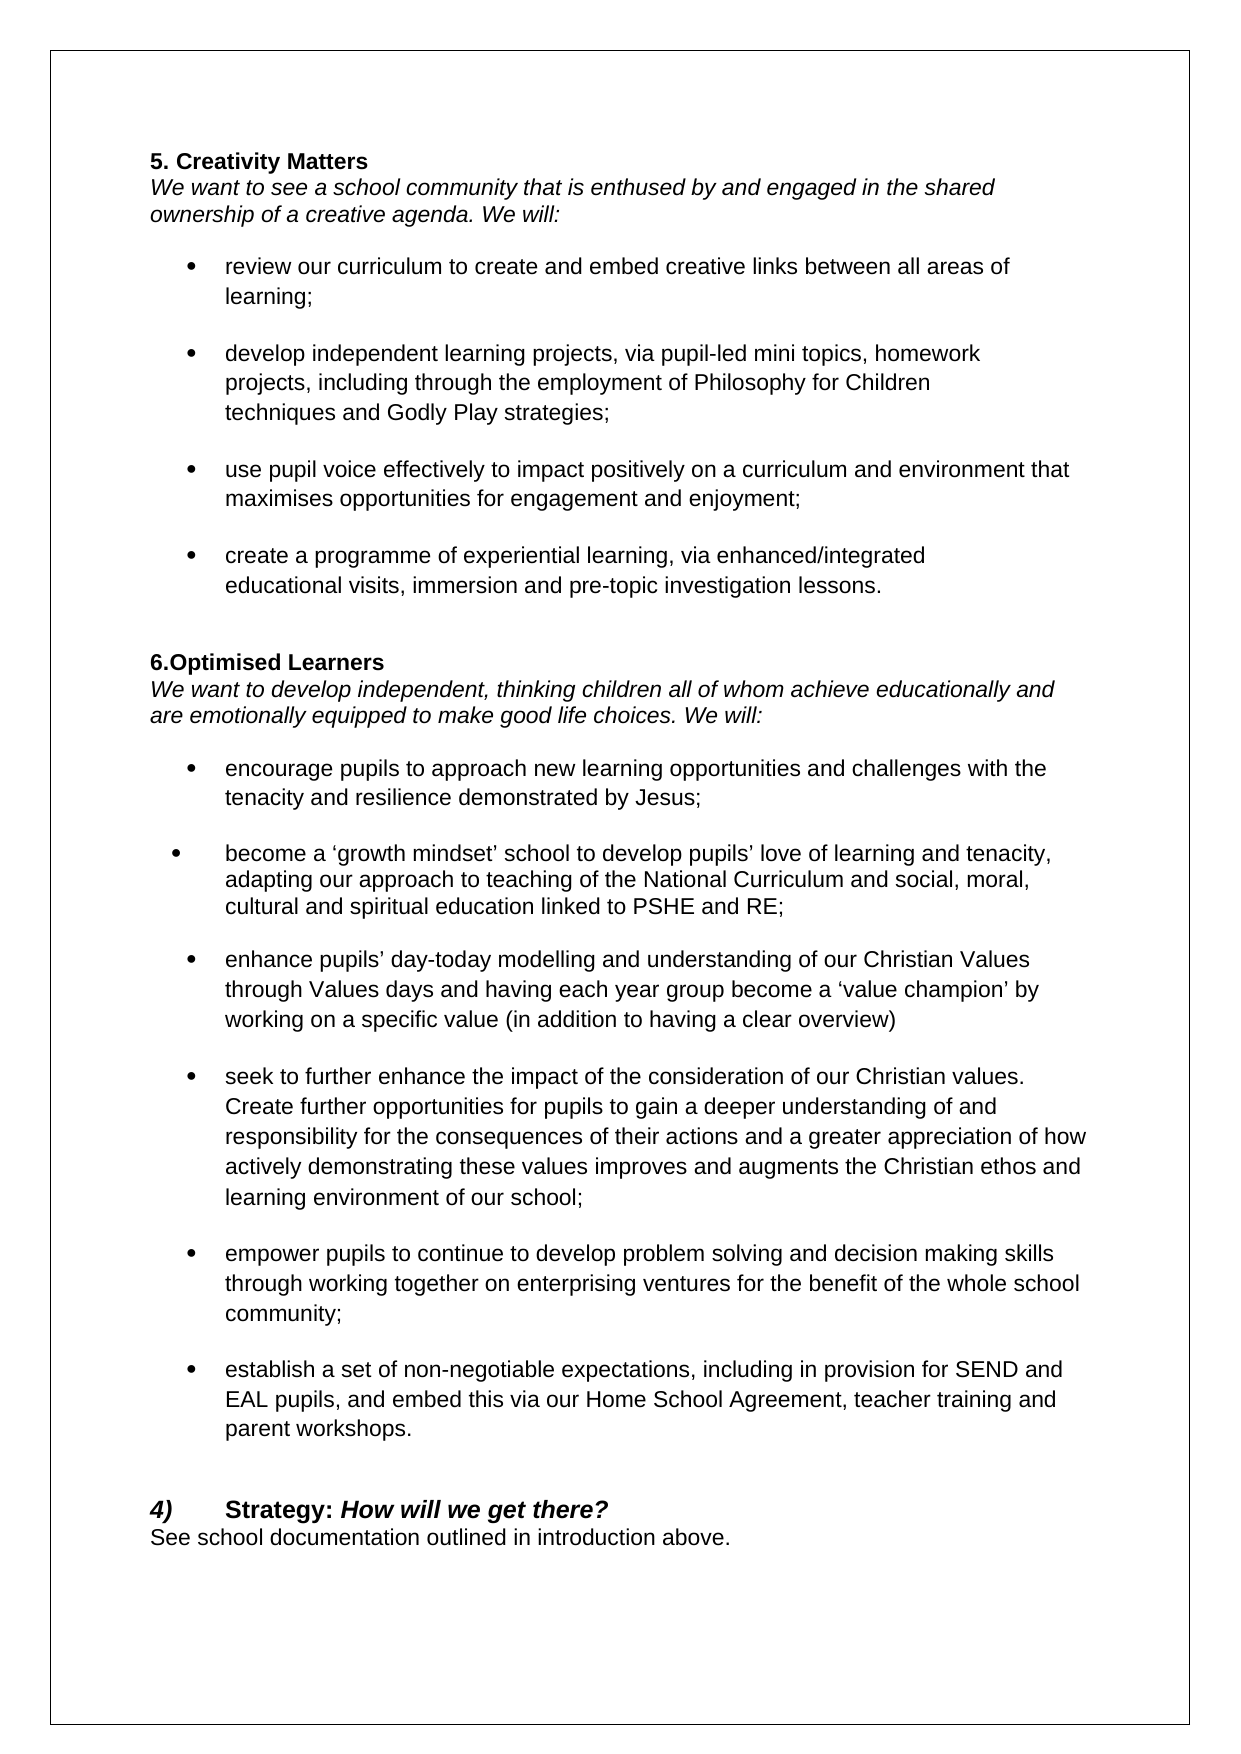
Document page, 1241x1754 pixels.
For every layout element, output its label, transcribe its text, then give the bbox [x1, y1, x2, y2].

text We want to see a school community that is enthused by and engaged in the shared ownership of a creative agenda. We will: [150, 174, 996, 227]
list encourage pupils to approach new learning opportunities and challenges with the tenacity and resilience demonstrated by Jesus; [187, 754, 1047, 811]
list seek to further enhance the impact of the consideration of our Christian values. Create further opportunities for pupils to gain a deeper understanding of and responsibility for the consequences of their actions and a greater appreciation of how actively demonstrating these values improves and augments the Christian ethos and learning environment of our school; [187, 1063, 1086, 1210]
list establish a set of non-negotiable expectations, including in provision for SEND and EAL pupils, and embed this via our Home School Agreement, teacher training and parent workshops. [187, 1356, 1074, 1442]
text We want to develop independent, thinking children all of whom achieve educationally and are emotionally equipped to make good life choices. We will: [150, 676, 1056, 728]
list become a ‘growth mindset’ school to develop pupils’ love of learning and tenacity, adapting our approach to teaching of the National Curriculum and social, moral, cultural and spiritual education linked to PSHE and RE; [172, 841, 1063, 946]
list use pupil voice effectively to impact positively on a curriculum and environment that maximises opportunities for engagement and enjoyment; [187, 456, 1070, 512]
list enhance pupils’ day-today modelling and understanding of our Christian Values through Values days and having each year group become a ‘value champion’ by working on a specific value (in addition to having a clear overview) [187, 946, 1086, 1032]
subtitle Creativity Matters [150, 148, 1098, 174]
text See school documentation outlined in introduction above. [150, 1523, 1084, 1550]
list create a programme of experiential learning, via enhanced/integrated educational visits, immersion and pre-topic investigation lessons. [187, 542, 999, 598]
list Strategy: How will we get there? [150, 1494, 1098, 1523]
list empower pupils to continue to develop problem solving and decision making skills through working together on enterprising ventures for the benefit of the whole school community; [187, 1240, 1080, 1326]
list develop independent learning projects, via pupil-led mini topics, homework projects, including through the employment of Philosophy for Children techniques and Godly Play strategies; [187, 339, 1036, 425]
list review our curriculum to create and embed creative links between all areas of learning; [187, 253, 1051, 309]
subtitle Optimised Learners [150, 649, 1098, 675]
